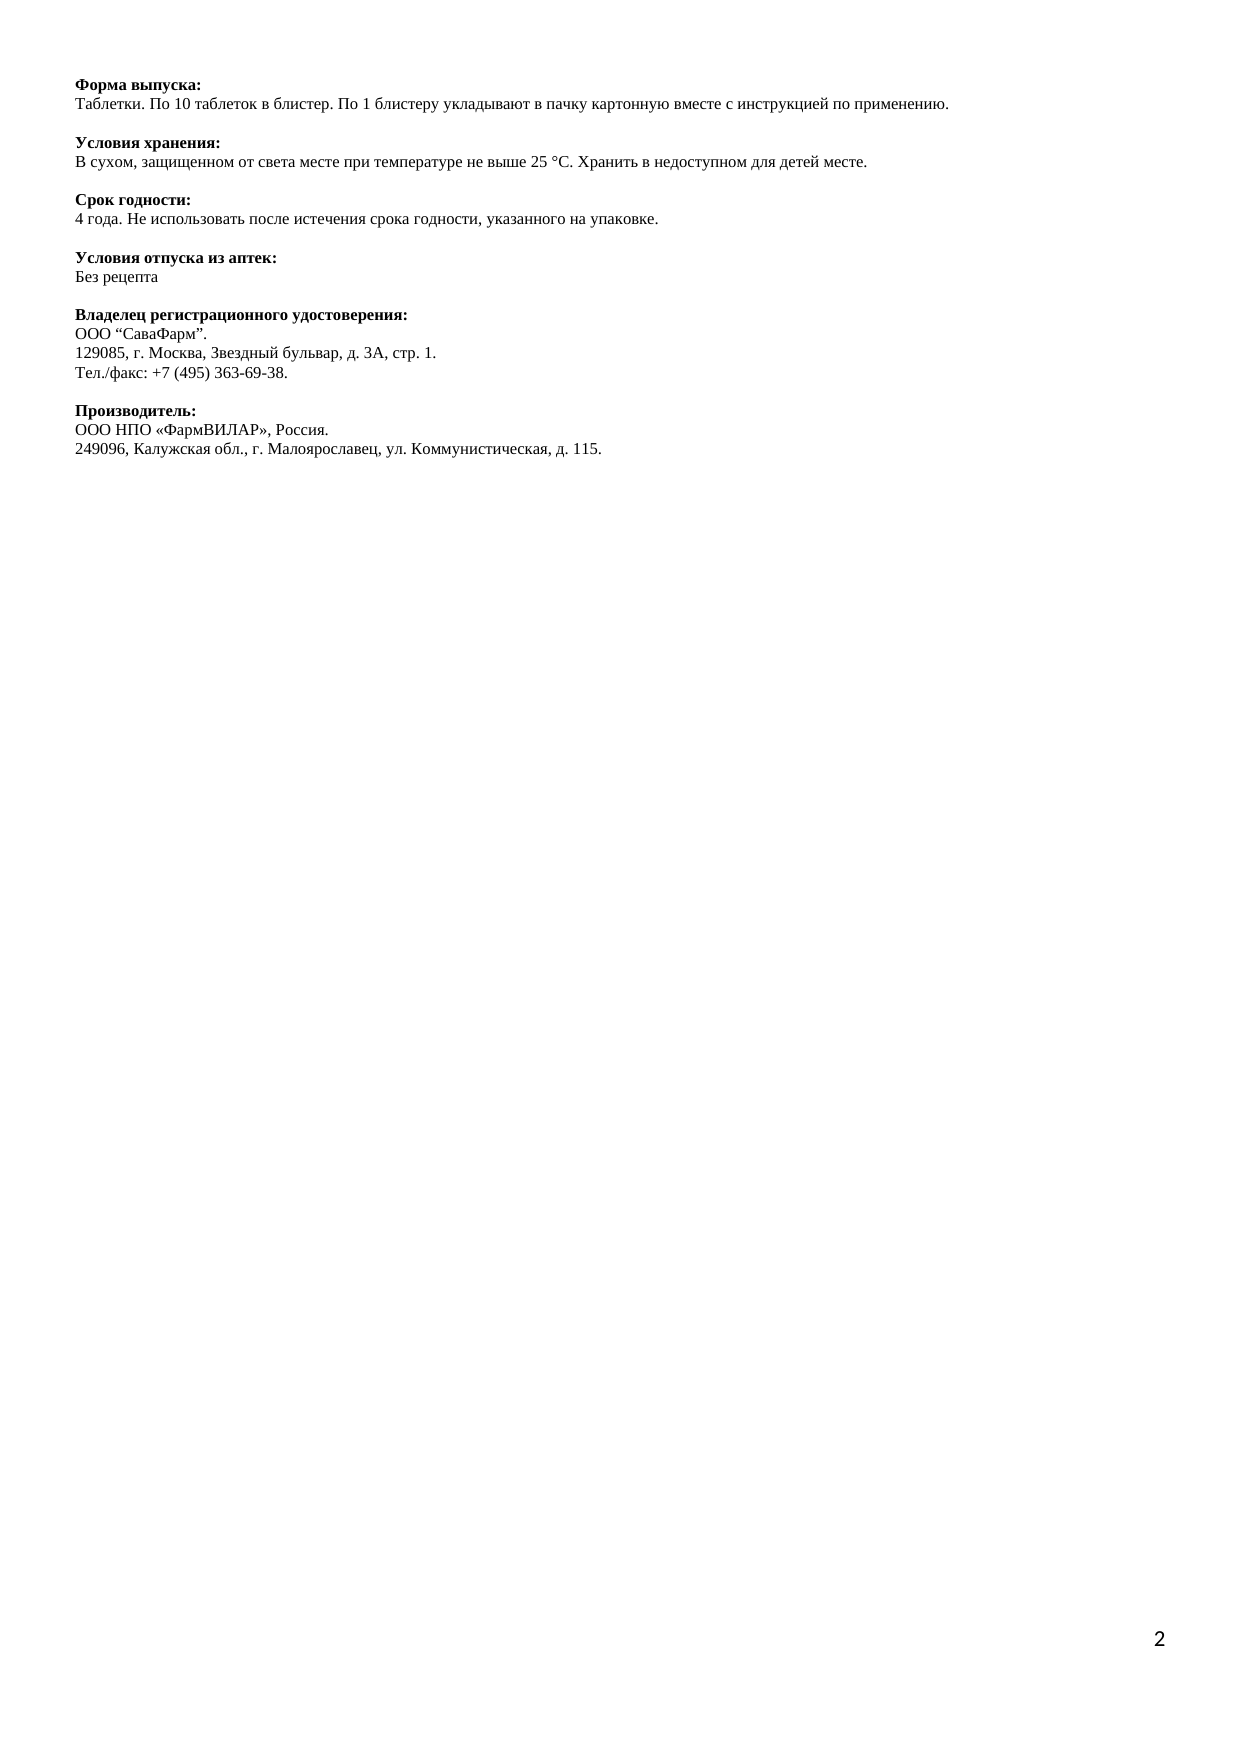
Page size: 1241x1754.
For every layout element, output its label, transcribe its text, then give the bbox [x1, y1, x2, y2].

text Владелец регистрационного удостоверения: [75, 305, 1165, 324]
text 4 года. Не использовать после истечения срока годности, указанного на упаковке. [75, 209, 1165, 228]
text Тел./факс: +7 (495) 363-69-38. [75, 362, 1165, 382]
text Условия отпуска из аптек: [75, 247, 1165, 267]
text Производитель: [75, 401, 1165, 420]
text Без рецепта [75, 267, 1165, 286]
text 129085, г. Москва, Звездный бульвар, д. 3А, стр. 1. [75, 343, 1165, 362]
text Таблетки. По 10 таблеток в блистер. По 1 блистеру укладывают в пачку картонную вместе с инструкцией по применению. [75, 94, 1165, 113]
text Условия хранения: [75, 132, 1165, 152]
text 249096, Калужская обл., г. Малоярославец, ул. Коммунистическая, д. 115. [75, 439, 1165, 458]
text Форма выпуска: [75, 75, 1165, 94]
text Срок годности: [75, 190, 1165, 209]
text В сухом, защищенном от света месте при температуре не выше 25 °С. Хранить в недоступном для детей месте. [75, 152, 1165, 171]
text ООО “СаваФарм”. [75, 324, 1165, 343]
text ООО НПО «ФармВИЛАР», Россия. [75, 420, 1165, 439]
